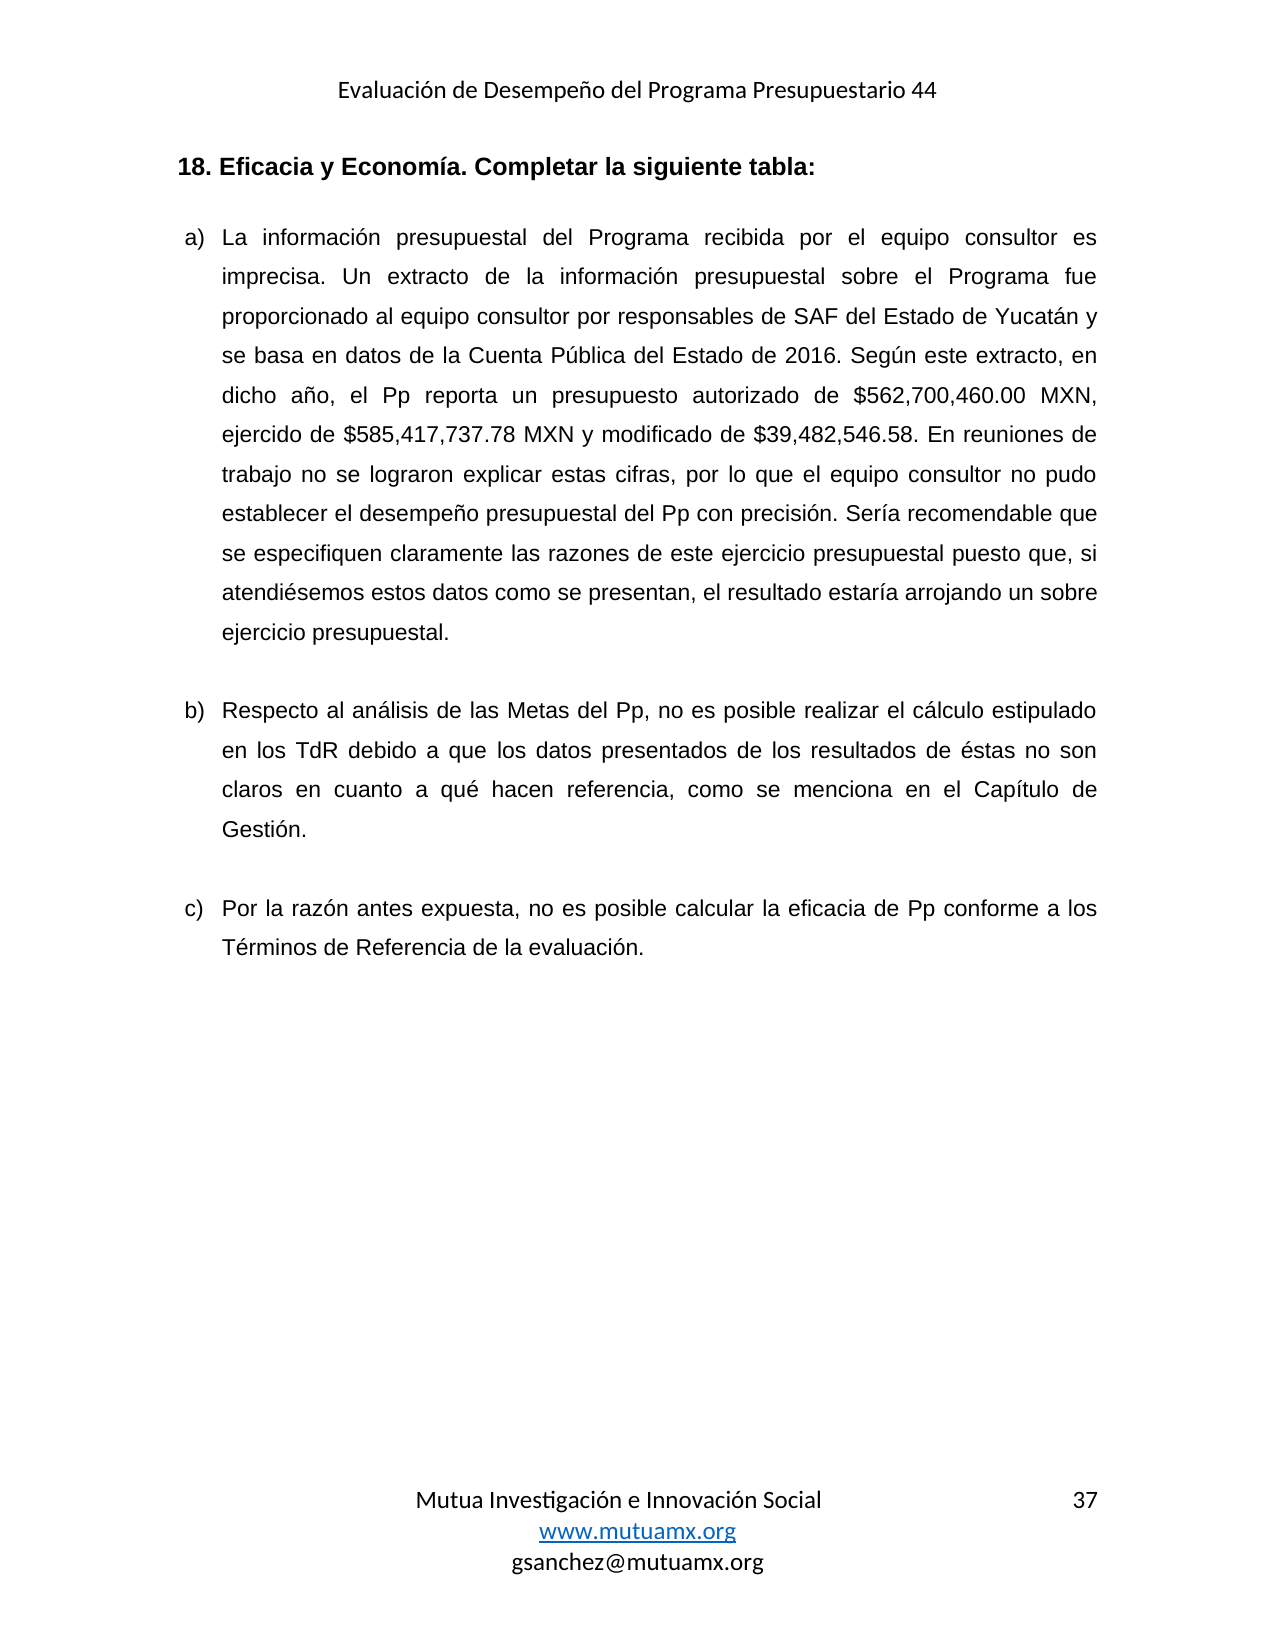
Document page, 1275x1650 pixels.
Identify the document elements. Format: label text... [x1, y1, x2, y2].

list Respecto al análisis de las Metas del Pp, no es posible realizar el cálculo estipulado en los TdR debido a que los datos presentados de los resultados de éstas no son claros en cuanto a qué hacen referencia, como se menciona en el Capítulo de Gestión. [184, 697, 1098, 842]
list La información presupuestal del Programa recibida por el equipo consultor es imprecisa. Un extracto de la información presupuestal sobre el Programa fue proporcionado al equipo consultor por responsables de SAF del Estado de Yucatán y se basa en datos de la Cuenta Pública del Estado de 2016. Según este extracto, en dicho año, el Pp reporta un presupuesto autorizado de $562,700,460.00 MXN, ejercido de $585,417,737.78 MXN y modificado de $39,482,546.58. En reuniones de trabajo no se lograron explicar estas cifras, por lo que el equipo consultor no pudo establecer el desempeño presupuestal del Pp con precisión. Sería recomendable que se especifiquen claramente las razones de este ejercicio presupuestal puesto que, si atendiésemos estos datos como se presentan, el resultado estaría arrojando un sobre ejercicio presupuestal. [184, 224, 1098, 645]
subtitle 18. Eficacia y Economía. Completar la siguiente tabla: [177, 152, 1098, 181]
list Por la razón antes expuesta, no es posible calcular la eficacia de Pp conforme a los Términos de Referencia de la evaluación. [184, 895, 1098, 961]
